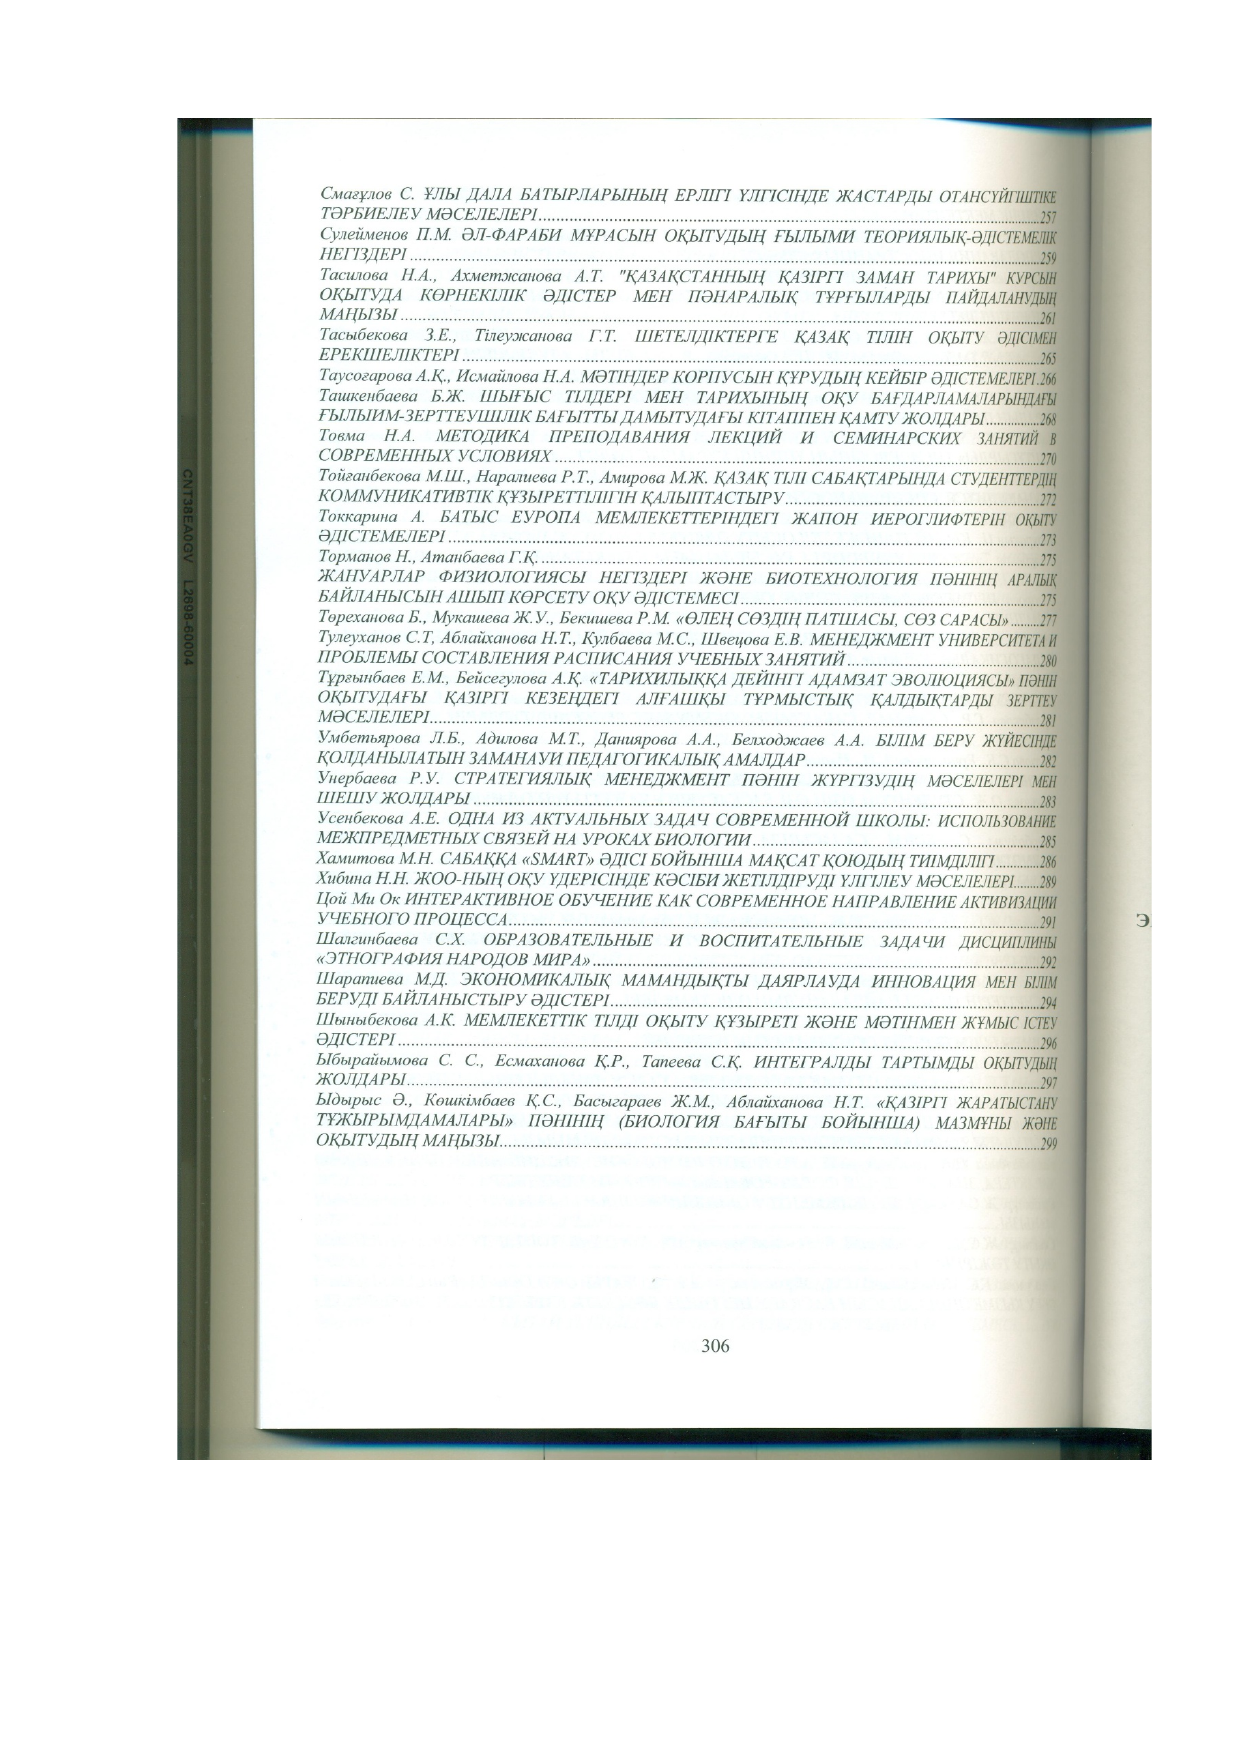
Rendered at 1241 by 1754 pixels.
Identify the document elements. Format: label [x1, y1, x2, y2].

picture [177, 118, 1152, 1460]
